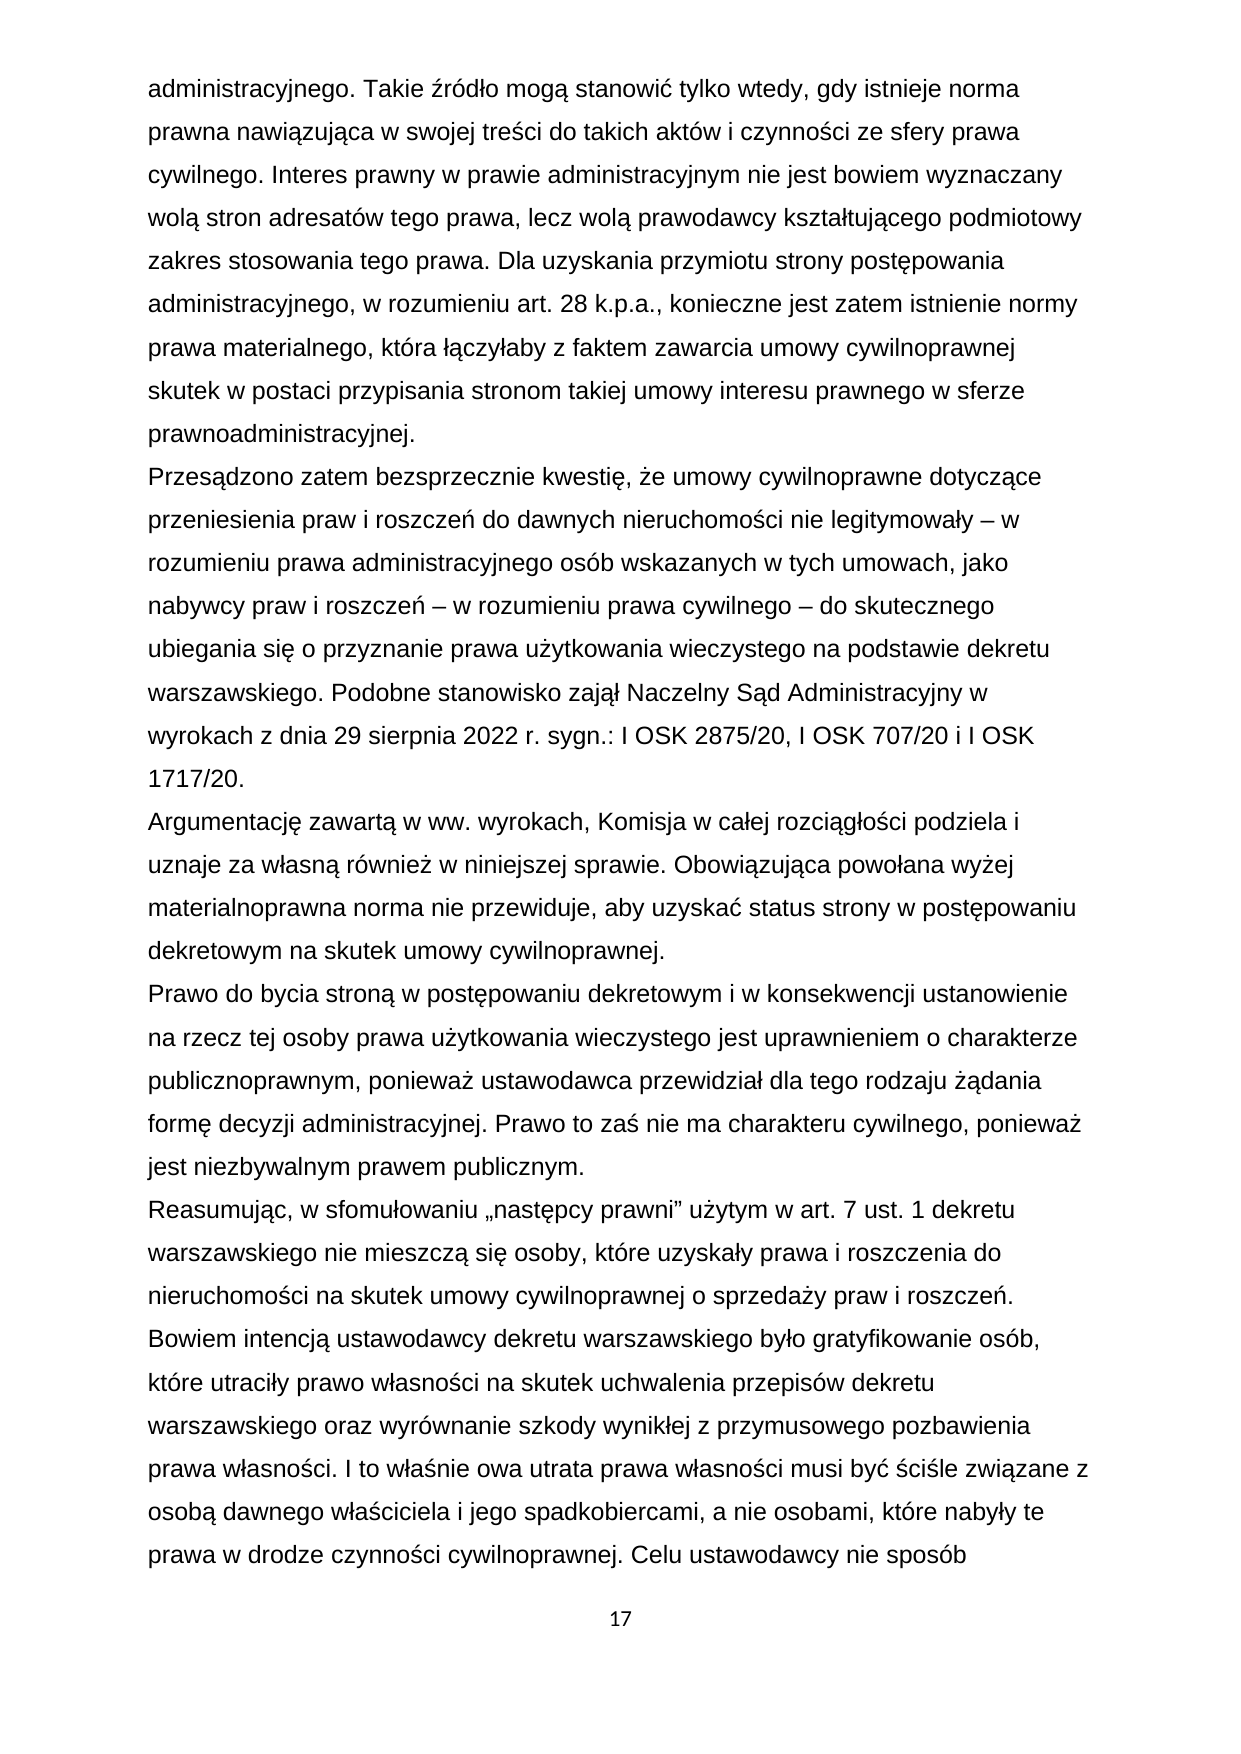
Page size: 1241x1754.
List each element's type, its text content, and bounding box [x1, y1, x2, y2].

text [148, 74, 1093, 447]
text Prawo do bycia stroną w postępowaniu dekretowym i w konsekwencji ustanowienie na rzecz tej osoby prawa użytkowania wieczystego jest uprawnieniem o charakterze publicznoprawnym, ponieważ ustawodawca przewidział dla tego rodzaju żądania formę decyzji administracyjnej. Prawo to zaś nie ma charakteru cywilnego, ponieważ jest niezbywalnym prawem publicznym. [148, 979, 1093, 1181]
text Przesądzono zatem bezsprzecznie kwestię, że umowy cywilnoprawne dotyczące przeniesienia praw i roszczeń do dawnych nieruchomości nie legitymowały – w rozumieniu prawa administracyjnego osób wskazanych w tych umowach, jako nabywcy praw i roszczeń – w rozumieniu prawa cywilnego – do skutecznego ubiegania się o przyznanie prawa użytkowania wieczystego na podstawie dekretu warszawskiego. Podobne stanowisko zajął Naczelny Sąd Administracyjny w wyrokach z dnia 29 sierpnia 2022 r. sygn.: I OSK 2875/20, I OSK 707/20 i I OSK 1717/20. [148, 462, 1093, 792]
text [148, 1195, 1093, 1569]
text Argumentację zawartą w ww. wyrokach, Komisja w całej rozciągłości podziela i uznaje za własną również w niniejszej sprawie. Obowiązująca powołana wyżej materialnoprawna norma nie przewiduje, aby uzyskać status strony w postępowaniu dekretowym na skutek umowy cywilnoprawnej. [148, 807, 1093, 965]
